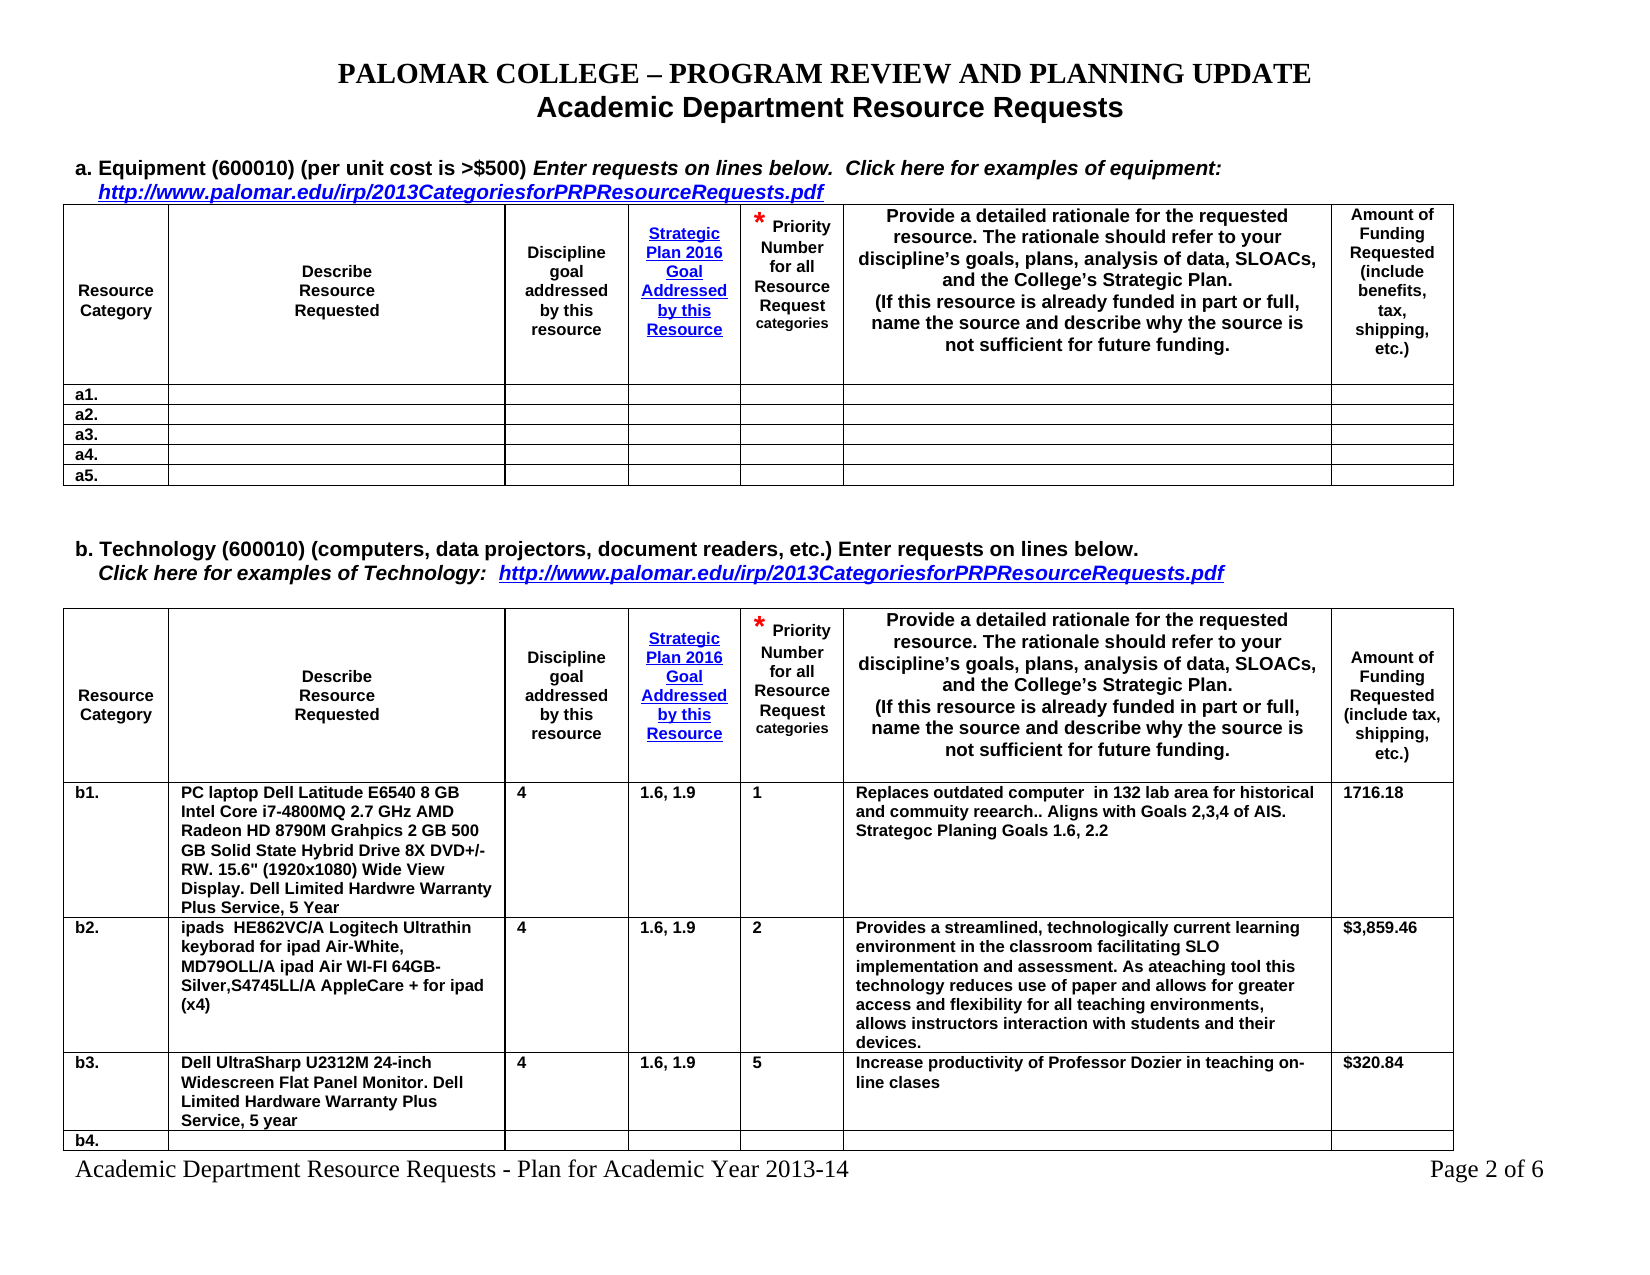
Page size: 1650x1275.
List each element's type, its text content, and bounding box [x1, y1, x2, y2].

table_cell Describe Resource Requested [169, 609, 504, 782]
text a. Equipment (600010) (per unit cost is >$500) Enter requests on lines below. Click here for examples of equipment: http://www.palomar.edu/irp/2013CategoriesforPRPResourceRequests.pdf [75, 156, 1575, 203]
table_cell Dell UltraSharp U2312M 24-inch Widescreen Flat Panel Monitor. Dell Limited Hardware Warranty Plus Service, 5 year [169, 1053, 504, 1130]
table_cell [506, 1131, 628, 1150]
table_cell [844, 465, 1331, 484]
table_cell [629, 465, 740, 484]
table_cell [741, 465, 843, 484]
table_cell [629, 385, 740, 404]
table_cell a3. [64, 425, 168, 444]
table_cell Replaces outdated computer in 132 lab area for historical and commuity reearch.. Aligns with Goals 2,3,4 of AIS. Strategoc Planing Goals 1.6, 2.2 [844, 783, 1331, 917]
table_cell 2 [741, 918, 843, 1052]
table_cell Resource Category [64, 609, 168, 782]
table_cell [169, 465, 504, 484]
table_cell [506, 445, 628, 464]
table_cell [169, 425, 504, 444]
table_cell [169, 1131, 504, 1150]
table_cell [506, 385, 628, 404]
table_cell 4 [506, 1053, 628, 1130]
table_cell [1332, 385, 1453, 404]
table_cell 1.6, 1.9 [629, 918, 740, 1052]
table_cell b. Technology (600010) (computers, data projectors, document readers, etc.) Enter requests on lines below. Click here for examples of Technology: http://www.palomar.edu/irp/2013CategoriesforPRPResourceRequests.pdf [63, 486, 1453, 608]
table_header * Priority Number for all Resource Request categories [741, 205, 843, 383]
table_cell 1.6, 1.9 [629, 1053, 740, 1130]
table_cell [844, 445, 1331, 464]
table_cell [741, 445, 843, 464]
table_header Provide a detailed rationale for the requested resource. The rationale should refer to your discipline’s goals, plans, analysis of data, SLOACs, and the College’s Strategic Plan. (If this resource is already funded in part or full, name the source and describe why the source is not sufficient for future funding. [844, 205, 1331, 383]
table_cell 5 [741, 1053, 843, 1130]
table_cell 4 [506, 783, 628, 917]
table_cell [741, 385, 843, 404]
table_cell 1.6, 1.9 [629, 783, 740, 917]
table_cell [169, 385, 504, 404]
table_cell [844, 385, 1331, 404]
table_cell b4. [64, 1131, 168, 1150]
table_cell 1 [741, 783, 843, 917]
table_cell $3,859.46 [1332, 918, 1453, 1052]
table_cell [169, 405, 504, 424]
table_cell [741, 405, 843, 424]
table_cell [169, 445, 504, 464]
table_cell [506, 465, 628, 484]
table_cell [741, 425, 843, 444]
table_cell [844, 1131, 1331, 1150]
table_cell Increase productivity of Professor Dozier in teaching on-line clases [844, 1053, 1331, 1130]
table_cell b1. [64, 783, 168, 917]
table_cell a5. [64, 465, 168, 484]
table_cell ipads HE862VC/A Logitech Ultrathin keyborad for ipad Air-White, MD79OLL/A ipad Air WI-FI 64GB-Silver,S4745LL/A AppleCare + for ipad (x4) [169, 918, 504, 1052]
table_header Amount of Funding Requested (include benefits, tax, shipping, etc.) [1332, 205, 1453, 383]
table_cell Strategic Plan 2016 Goal Addressed by this Resource [629, 609, 740, 782]
table_cell a2. [64, 405, 168, 424]
table_cell [506, 425, 628, 444]
table_header Resource Category [64, 205, 168, 383]
table_cell [629, 445, 740, 464]
table_cell [844, 425, 1331, 444]
table_cell Provide a detailed rationale for the requested resource. The rationale should refer to your discipline’s goals, plans, analysis of data, SLOACs, and the College’s Strategic Plan. (If this resource is already funded in part or full, name the source and describe why the source is not sufficient for future funding. [844, 609, 1331, 782]
table_header Discipline goal addressed by this resource [506, 205, 628, 383]
table_cell PC laptop Dell Latitude E6540 8 GB Intel Core i7-4800MQ 2.7 GHz AMD Radeon HD 8790M Grahpics 2 GB 500 GB Solid State Hybrid Drive 8X DVD+/- RW. 15.6" (1920x1080) Wide View Display. Dell Limited Hardwre Warranty Plus Service, 5 Year [169, 783, 504, 917]
table_cell Amount of Funding Requested (include tax, shipping, etc.) [1332, 609, 1453, 782]
table_cell 4 [506, 918, 628, 1052]
table_cell b2. [64, 918, 168, 1052]
table_cell 1716.18 [1332, 783, 1453, 917]
table_cell a1. [64, 385, 168, 404]
table_cell Discipline goal addressed by this resource [506, 609, 628, 782]
table_cell [1332, 425, 1453, 444]
table_cell Provides a streamlined, technologically current learning environment in the classroom facilitating SLO implementation and assessment. As ateaching tool this technology reduces use of paper and allows for greater access and flexibility for all teaching environments, allows instructors interaction with students and their devices. [844, 918, 1331, 1052]
table_cell * Priority Number for all Resource Request categories [741, 609, 843, 782]
table_cell [1332, 465, 1453, 484]
table_cell b3. [64, 1053, 168, 1130]
table_cell $320.84 [1332, 1053, 1453, 1130]
table_header Describe Resource Requested [169, 205, 504, 383]
table_cell [741, 1131, 843, 1150]
table_cell [629, 425, 740, 444]
table_cell [629, 1131, 740, 1150]
table_cell [506, 405, 628, 424]
table_cell a4. [64, 445, 168, 464]
table_cell [1332, 1131, 1453, 1150]
table_cell [1332, 405, 1453, 424]
table_cell [1332, 445, 1453, 464]
table_cell [844, 405, 1331, 424]
table_header Strategic Plan 2016 Goal Addressed by this Resource [629, 205, 740, 383]
table_cell [629, 405, 740, 424]
